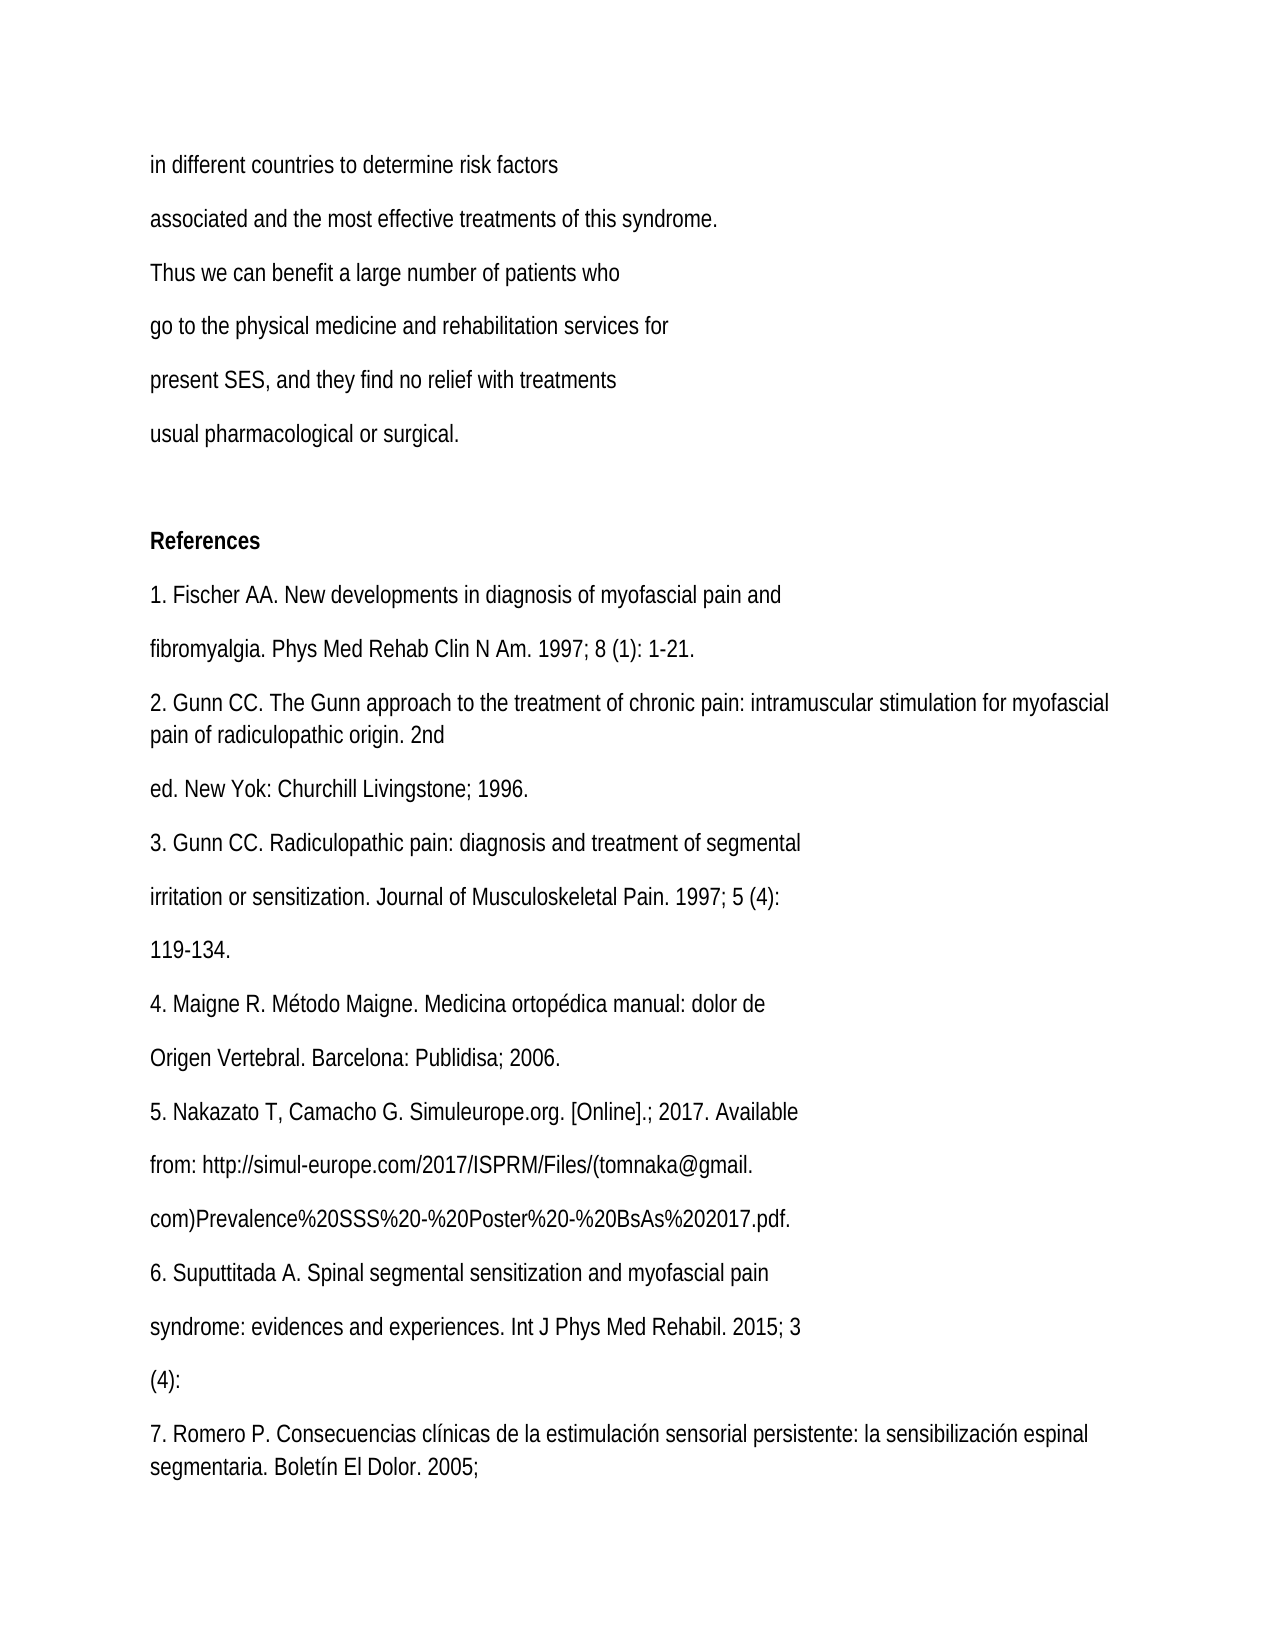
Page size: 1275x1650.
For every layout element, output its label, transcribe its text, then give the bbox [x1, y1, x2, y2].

text in different countries to determine risk factors [150, 150, 1125, 179]
text 7. Romero P. Consecuencias clínicas de la estimulación sensorial persistente: la sensibilización espinal segmentaria. Boletín El Dolor. 2005; [150, 1419, 1125, 1481]
text com)Prevalence%20SSS%20-%20Poster%20-%20BsAs%202017.pdf. [150, 1204, 1125, 1233]
text go to the physical medicine and rehabilitation services for [150, 311, 1125, 340]
text syndrome: evidences and experiences. Int J Phys Med Rehabil. 2015; 3 [150, 1312, 1125, 1340]
text fibromyalgia. Phys Med Rehab Clin N Am. 1997; 8 (1): 1-21. [150, 634, 1125, 662]
text 4. Maigne R. Método Maigne. Medicina ortopédica manual: dolor de [150, 989, 1125, 1018]
text 1. Fischer AA. New developments in diagnosis of myofascial pain and [150, 580, 1125, 609]
text 6. Suputtitada A. Spinal segmental sensitization and myofascial pain [150, 1258, 1125, 1287]
text (4): [150, 1365, 1125, 1394]
text 5. Nakazato T, Camacho G. Simuleurope.org. [Online].; 2017. Available [150, 1097, 1125, 1125]
text from: http://simul-europe.com/2017/ISPRM/Files/(tomnaka@gmail. [150, 1150, 1125, 1179]
text Thus we can benefit a large number of patients who [150, 257, 1125, 286]
text irritation or sensitization. Journal of Musculoskeletal Pain. 1997; 5 (4): [150, 882, 1125, 910]
text usual pharmacological or surgical. [150, 419, 1125, 447]
text Origen Vertebral. Barcelona: Publidisa; 2006. [150, 1043, 1125, 1072]
text associated and the most effective treatments of this syndrome. [150, 204, 1125, 232]
text 2. Gunn CC. The Gunn approach to the treatment of chronic pain: intramuscular stimulation for myofascial pain of radiculopathic origin. 2nd [150, 687, 1125, 749]
text References [150, 526, 1125, 555]
text ed. New Yok: Churchill Livingstone; 1996. [150, 774, 1125, 803]
text 119-134. [150, 935, 1125, 964]
text 3. Gunn CC. Radiculopathic pain: diagnosis and treatment of segmental [150, 828, 1125, 857]
text present SES, and they find no relief with treatments [150, 365, 1125, 394]
